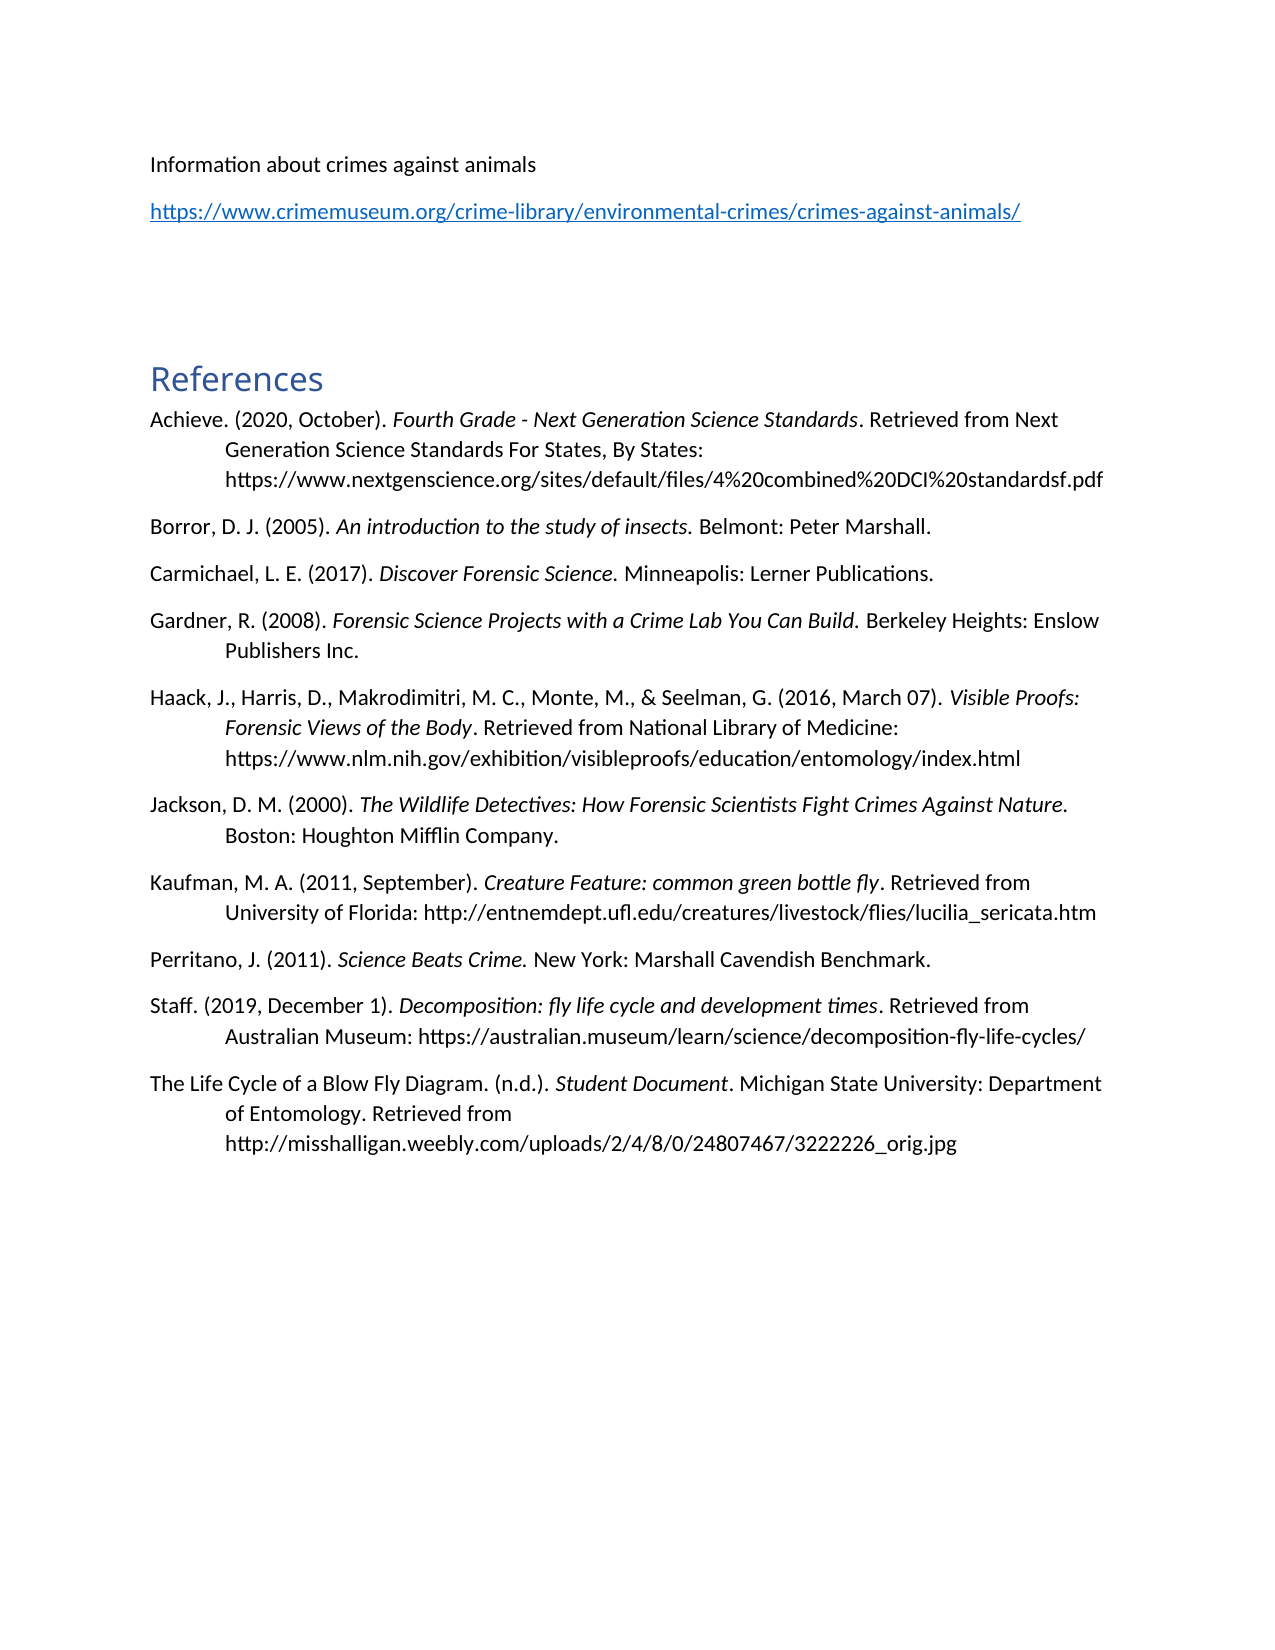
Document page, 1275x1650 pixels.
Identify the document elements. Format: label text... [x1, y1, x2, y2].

text https://www.crimemuseum.org/crime-library/environmental-crimes/crimes-against-animals/ [150, 197, 1125, 225]
text Information about crimes against animals [150, 150, 1125, 178]
